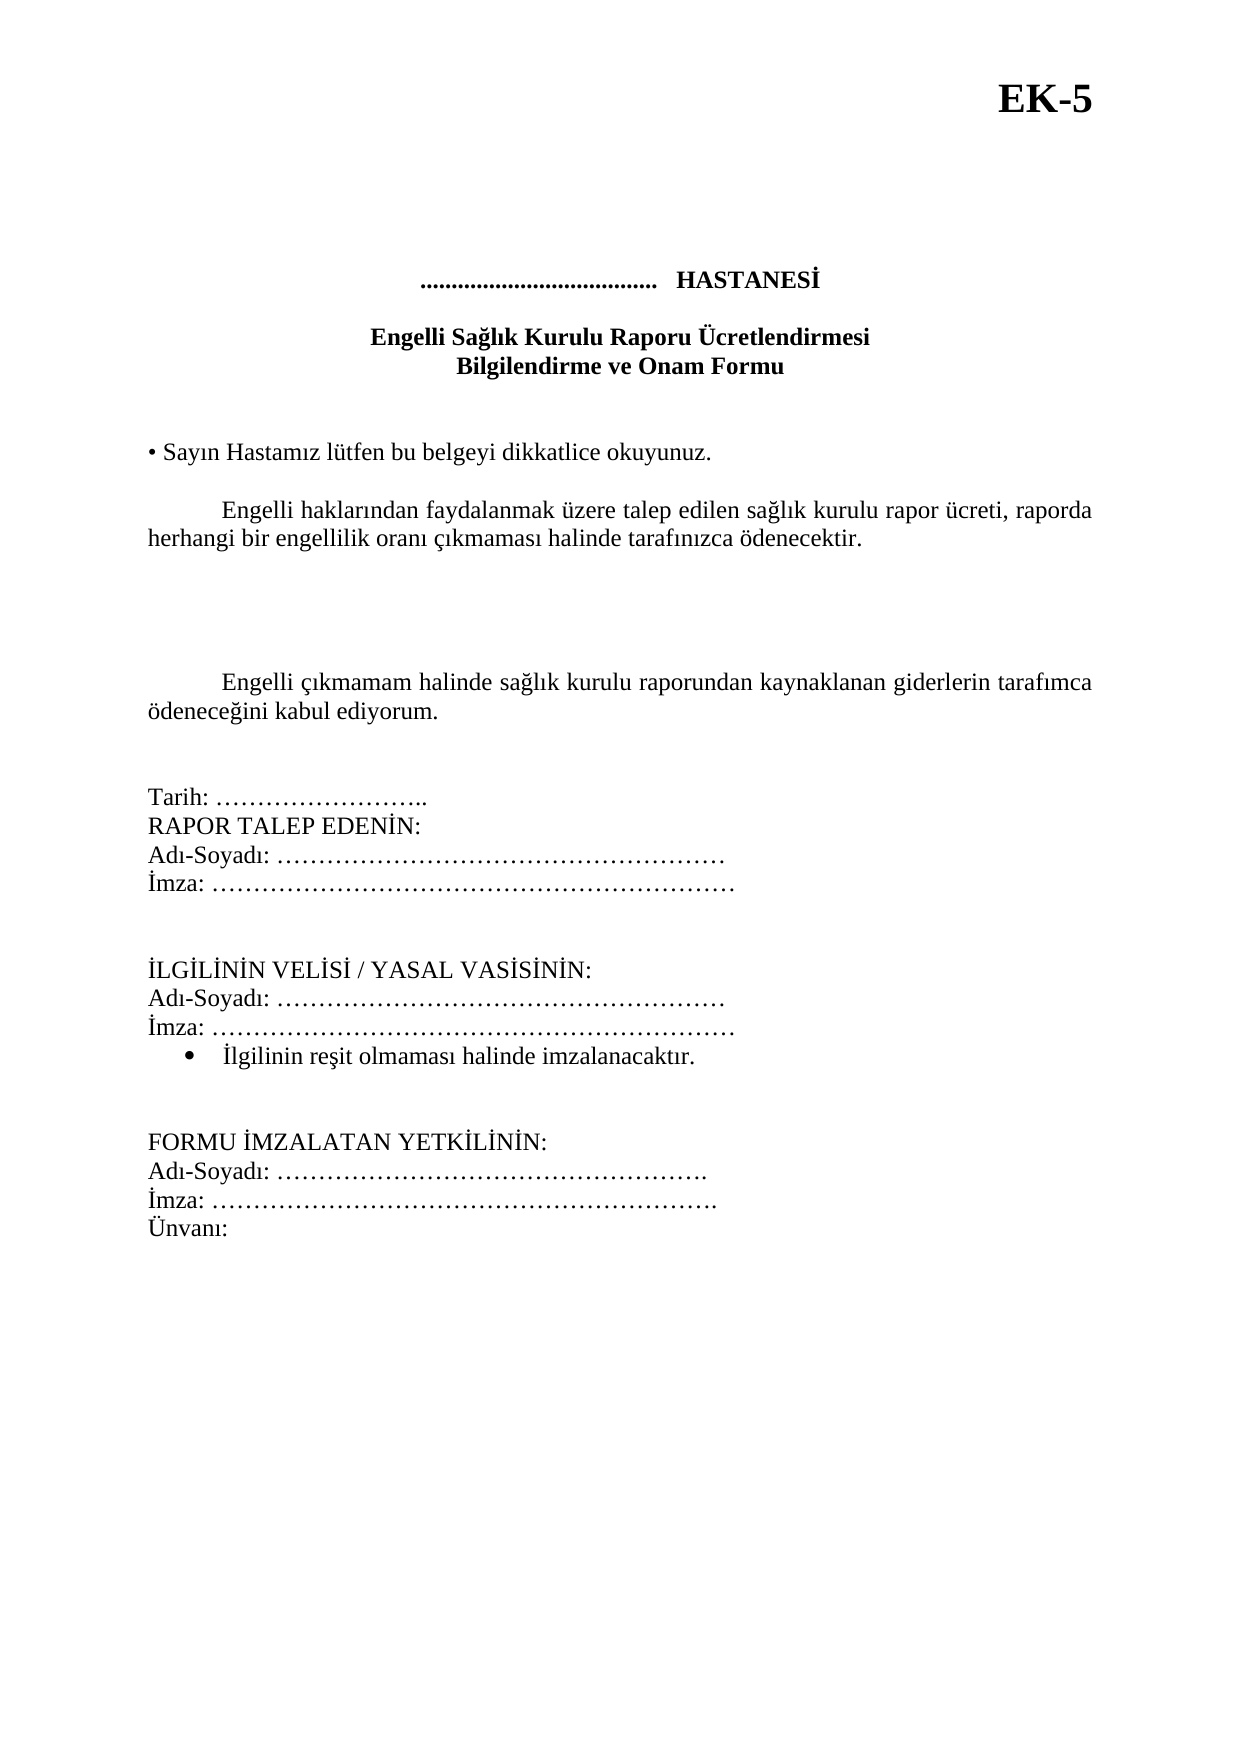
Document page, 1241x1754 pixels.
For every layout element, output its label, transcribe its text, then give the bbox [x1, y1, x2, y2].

text Bilgilendirme ve Onam Formu [148, 351, 1093, 380]
text • Sayın Hastamız lütfen bu belgeyi dikkatlice okuyunuz. [148, 437, 1093, 466]
text Adı-Soyadı: ……………………………………………… [148, 840, 1093, 868]
text RAPOR TALEP EDENİN: [148, 811, 1093, 840]
text Engelli Sağlık Kurulu Raporu Ücretlendirmesi [148, 322, 1093, 351]
text ...................................... HASTANESİ [148, 265, 1093, 293]
text İmza: ……………………………………………………. [148, 1185, 1093, 1213]
text İmza: ……………………………………………………… [148, 868, 1093, 897]
text Engelli haklarından faydalanmak üzere talep edilen sağlık kurulu rapor ücreti, raporda herhangi bir engellilik oranı çıkmaması halinde tarafınızca ödenecektir. [148, 495, 1093, 552]
text İLGİLİNİN VELİSİ / YASAL VASİSİNİN: [148, 955, 1093, 983]
text Adı-Soyadı: ……………………………………………… [148, 983, 1093, 1012]
text FORMU İMZALATAN YETKİLİNİN: [148, 1127, 1093, 1156]
text İmza: ……………………………………………………… [148, 1012, 1093, 1041]
list İlgilinin reşit olmaması halinde imzalanacaktır. [185, 1041, 1093, 1070]
text Ünvanı: [148, 1213, 1093, 1242]
text Tarih: …………………….. [148, 782, 1093, 811]
text Engelli çıkmamam halinde sağlık kurulu raporundan kaynaklanan giderlerin tarafımca ödeneceğini kabul ediyorum. [148, 667, 1093, 725]
text Adı-Soyadı: ……………………………………………. [148, 1156, 1093, 1185]
